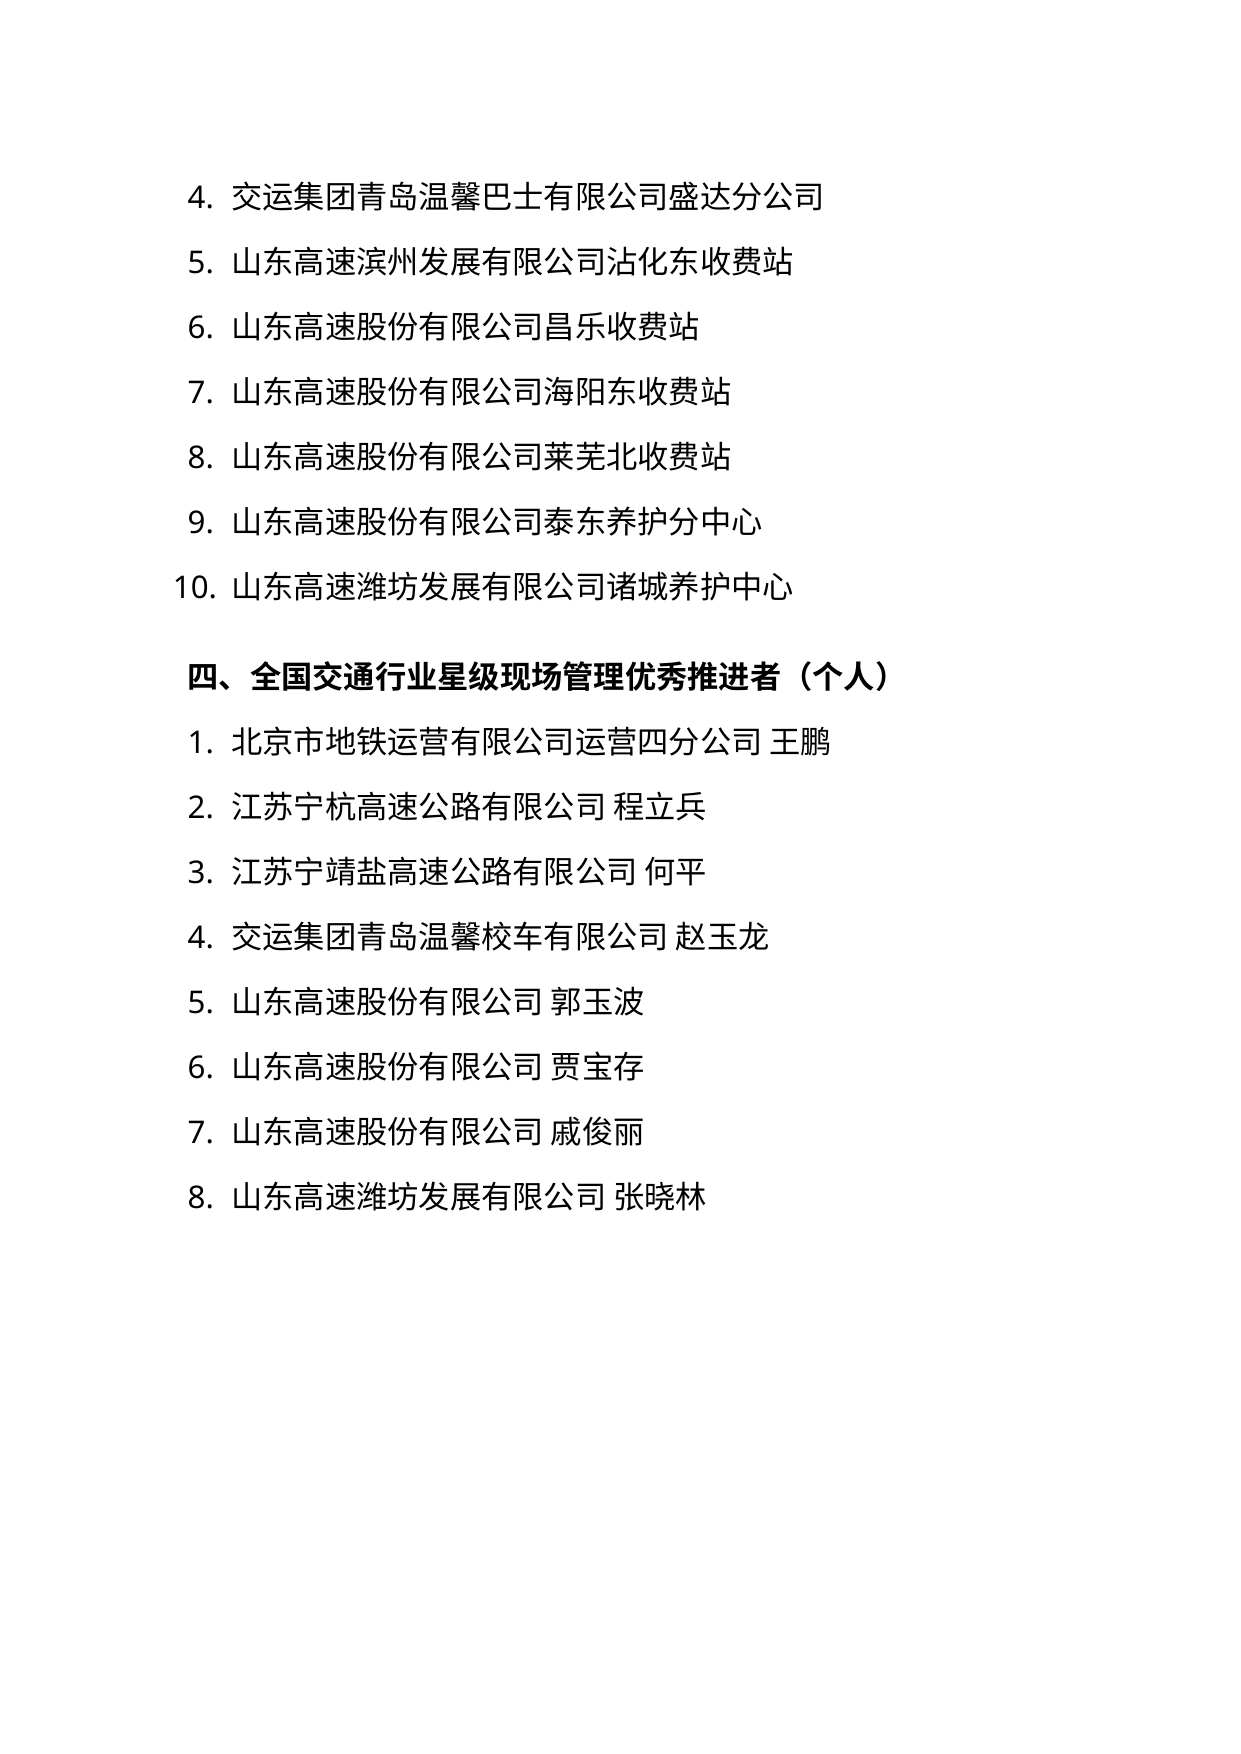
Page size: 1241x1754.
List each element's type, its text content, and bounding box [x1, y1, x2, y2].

list 交运集团青岛温馨校车有限公司 赵玉龙 [187, 902, 1053, 967]
list 山东高速潍坊发展有限公司诸城养护中心 [173, 552, 1053, 617]
list 山东高速潍坊发展有限公司 张晓林 [187, 1162, 1053, 1227]
list 交运集团青岛温馨巴士有限公司盛达分公司 [187, 162, 1053, 227]
list 山东高速股份有限公司 戚俊丽 [187, 1097, 1053, 1162]
list 江苏宁靖盐高速公路有限公司 何平 [187, 837, 1053, 902]
list 江苏宁杭高速公路有限公司 程立兵 [187, 772, 1053, 837]
list 山东高速股份有限公司昌乐收费站 [187, 292, 1053, 357]
list 山东高速股份有限公司海阳东收费站 [187, 357, 1053, 422]
list 北京市地铁运营有限公司运营四分公司 王鹏 [187, 707, 1053, 772]
list 山东高速股份有限公司 郭玉波 [187, 967, 1053, 1032]
text 四、全国交通行业星级现场管理优秀推进者（个人） [187, 642, 1053, 707]
list 山东高速股份有限公司莱芜北收费站 [187, 422, 1053, 487]
list 山东高速滨州发展有限公司沾化东收费站 [187, 227, 1053, 292]
list 山东高速股份有限公司泰东养护分中心 [187, 487, 1053, 552]
list 山东高速股份有限公司 贾宝存 [187, 1032, 1053, 1097]
